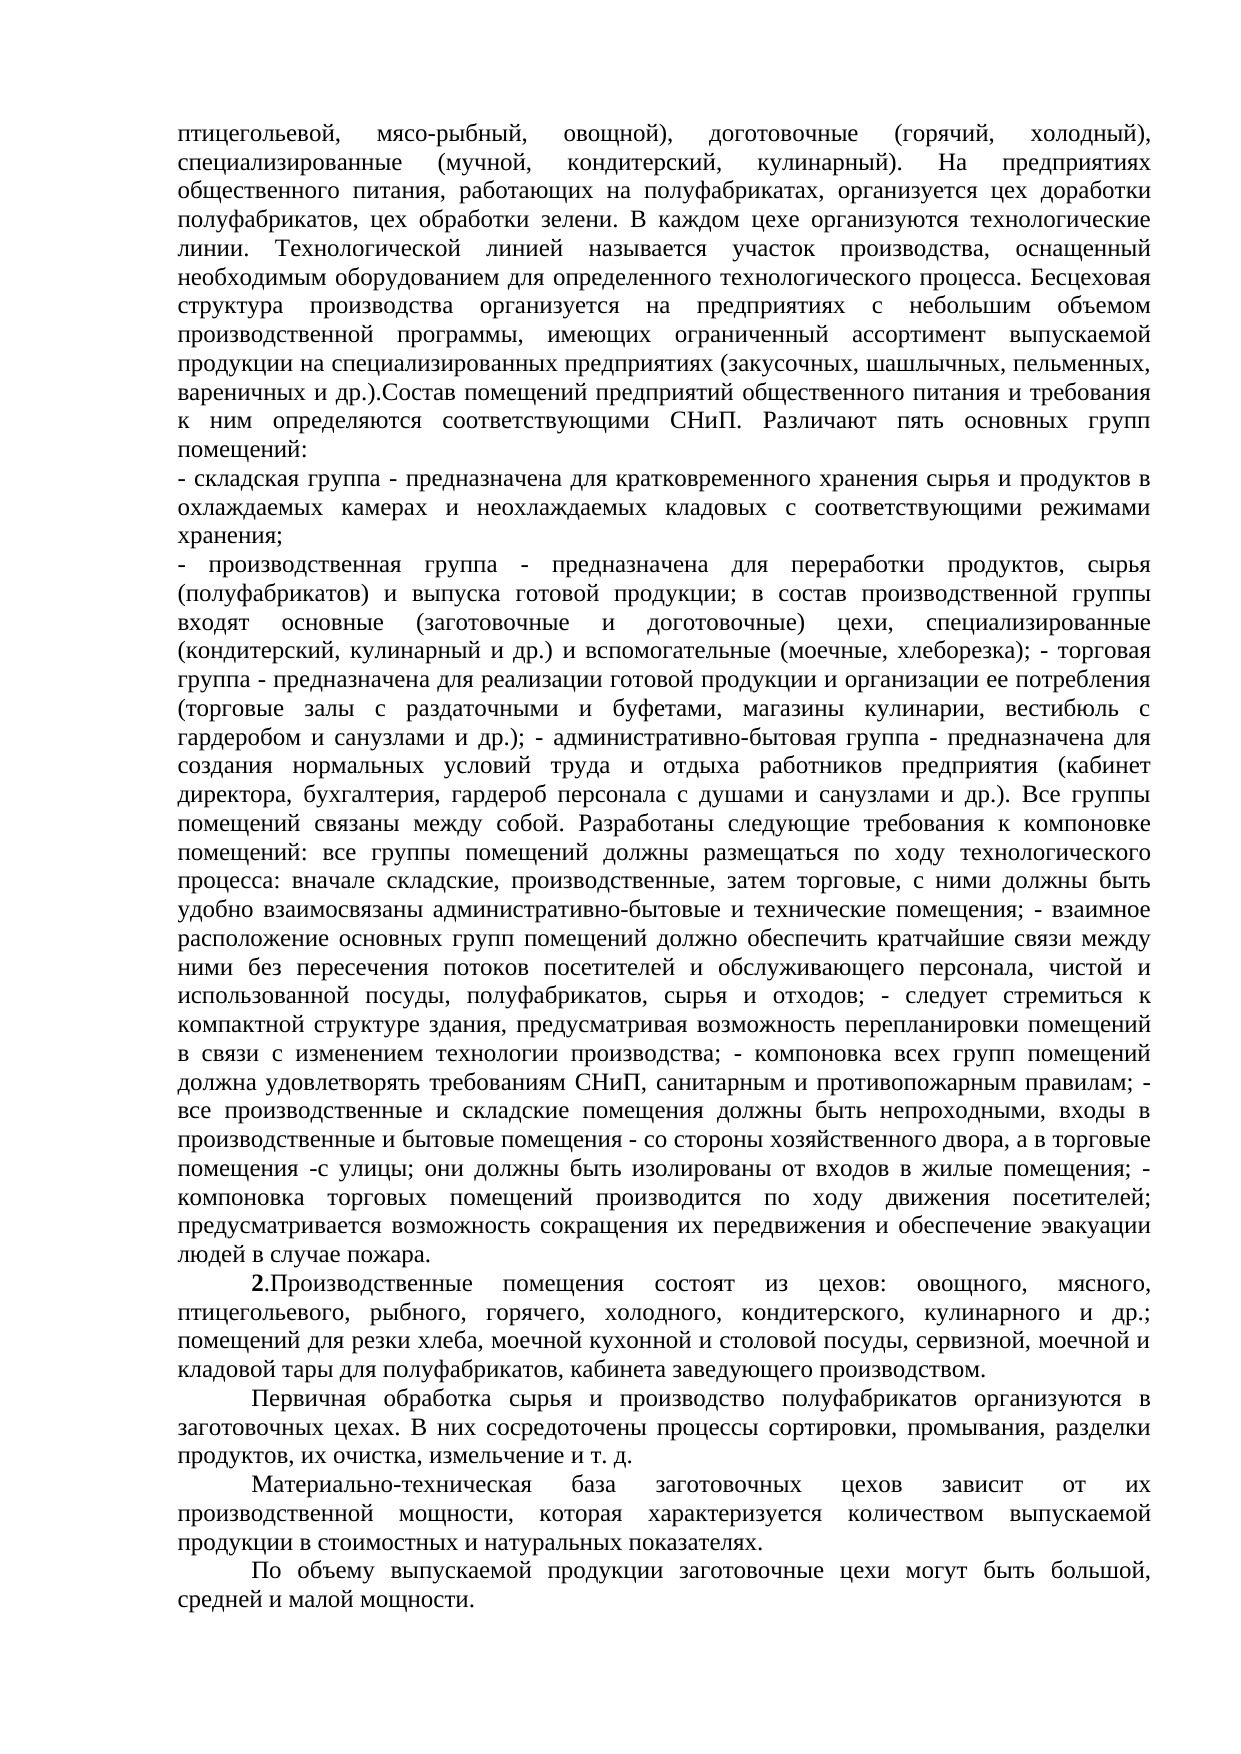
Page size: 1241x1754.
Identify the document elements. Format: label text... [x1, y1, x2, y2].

text 2.Производственные помещения состоят из цехов: овощного, мясного, птицегольевого, рыбного, горячего, холодного, кондитерского, кулинарного и др.; помещений для резки хлеба, моечной кухонной и столовой посуды, сервизной, моечной и кладовой тары для полуфабрикатов, кабинета заведующего производством. [177, 1268, 1152, 1383]
text По объему выпускаемой продукции заготовочные цехи могут быть большой, средней и малой мощности. [177, 1556, 1152, 1613]
text Материально-техническая база заготовочных цехов зависит от их производственной мощности, которая характеризуется количеством выпускаемой продукции в стоимостных и натуральных показателях. [177, 1469, 1152, 1556]
text Первичная обработка сырья и производство полуфабрикатов организуются в заготовочных цехах. В них сосредоточены процессы сортировки, промывания, разделки продуктов, их очистка, измельчение и т. д. [177, 1383, 1152, 1469]
